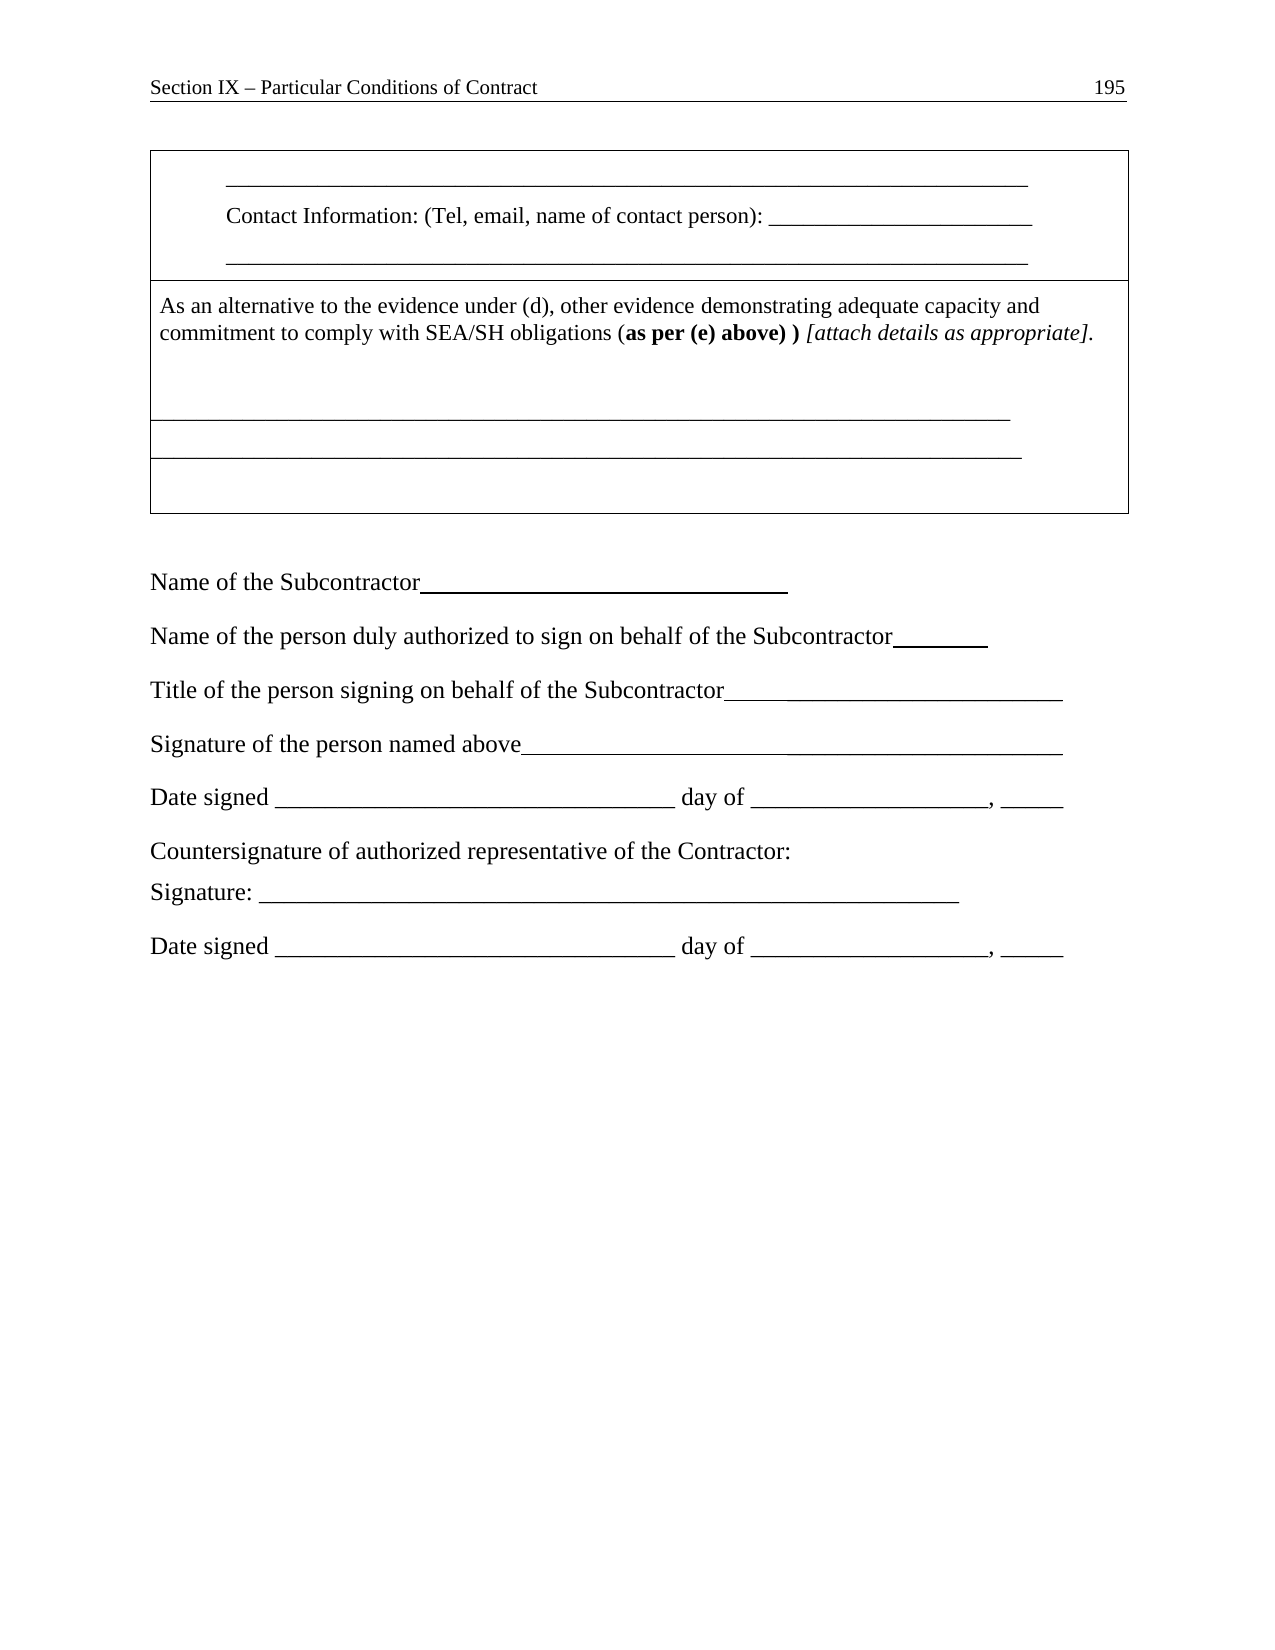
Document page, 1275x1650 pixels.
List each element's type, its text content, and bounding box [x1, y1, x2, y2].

text Signature: ________________________________________________________ [150, 877, 1125, 906]
text Date signed ________________________________ day of ___________________, _____ [150, 931, 1125, 960]
text Title of the person signing on behalf of the Subcontractor ______________________ [150, 675, 1125, 704]
text Countersignature of authorized representative of the Contractor: [150, 836, 1125, 865]
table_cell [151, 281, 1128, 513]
text Name of the person duly authorized to sign on behalf of the Subcontractor _______ [150, 621, 1125, 650]
text Date signed ________________________________ day of ___________________, _____ [150, 782, 1125, 811]
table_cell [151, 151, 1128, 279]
text Name of the Subcontractor [150, 567, 1125, 596]
text Signature of the person named above ______________________ [150, 729, 1125, 757]
